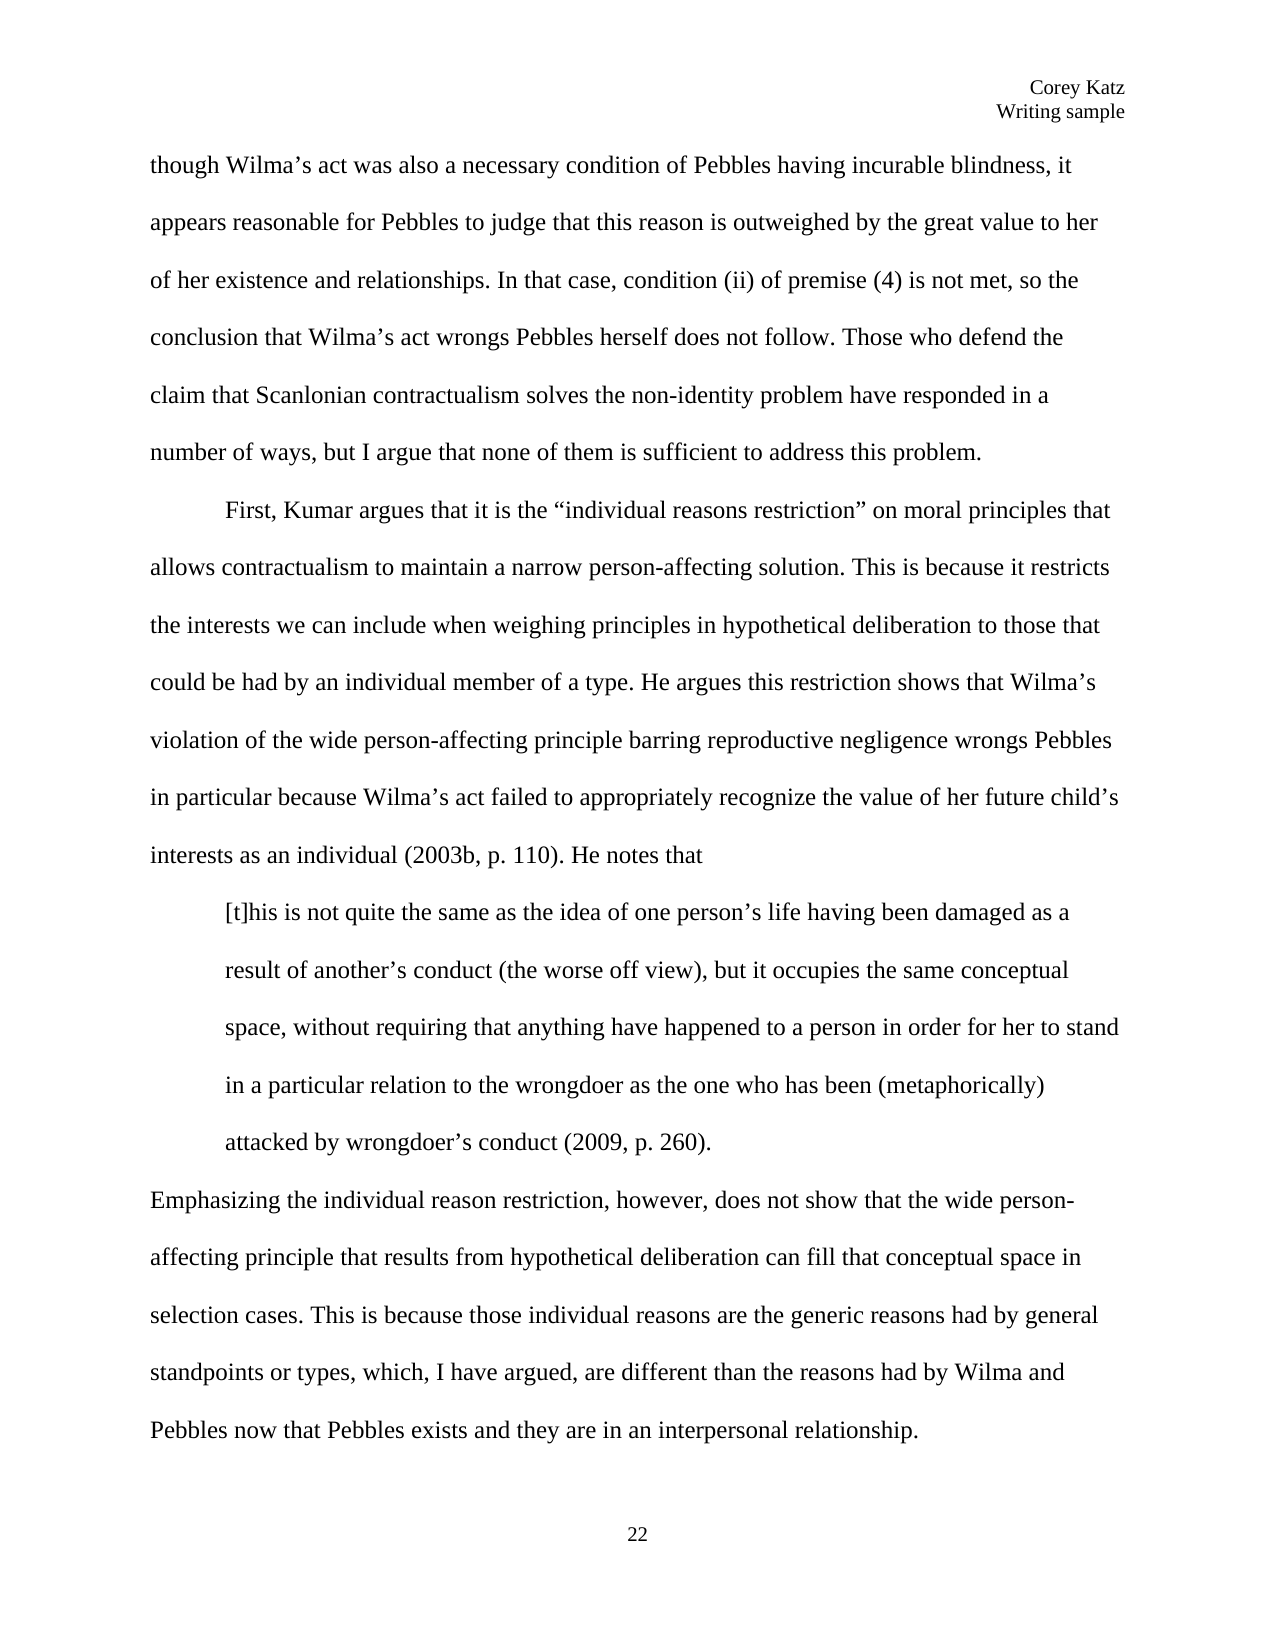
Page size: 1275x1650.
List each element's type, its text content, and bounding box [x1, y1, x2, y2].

text Emphasizing the individual reason restriction, however, does not show that the wide person-affecting principle that results from hypothetical deliberation can fill that conceptual space in selection cases. This is because those individual reasons are the generic reasons had by general standpoints or types, which, I have argued, are different than the reasons had by Wilma and Pebbles now that Pebbles exists and they are in an interpersonal relationship. [150, 1185, 1125, 1444]
text [t]his is not quite the same as the idea of one person’s life having been damaged as a result of another’s conduct (the worse off view), but it occupies the same conceptual space, without requiring that anything have happened to a person in order for her to stand in a particular relation to the wrongdoer as the one who has been (metaphorically) attacked by wrongdoer’s conduct (2009, p. 260). [225, 897, 1125, 1156]
text First, Kumar argues that it is the “individual reasons restriction” on moral principles that allows contractualism to maintain a narrow person-affecting solution. This is because it restricts the interests we can include when weighing principles in hypothetical deliberation to those that could be had by an individual member of a type. He argues this restriction shows that Wilma’s violation of the wide person-affecting principle barring reproductive negligence wrongs Pebbles in particular because Wilma’s act failed to appropriately recognize the value of her future child’s interests as an individual (2003b, p. 110). He notes that [150, 495, 1125, 869]
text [150, 150, 1125, 466]
